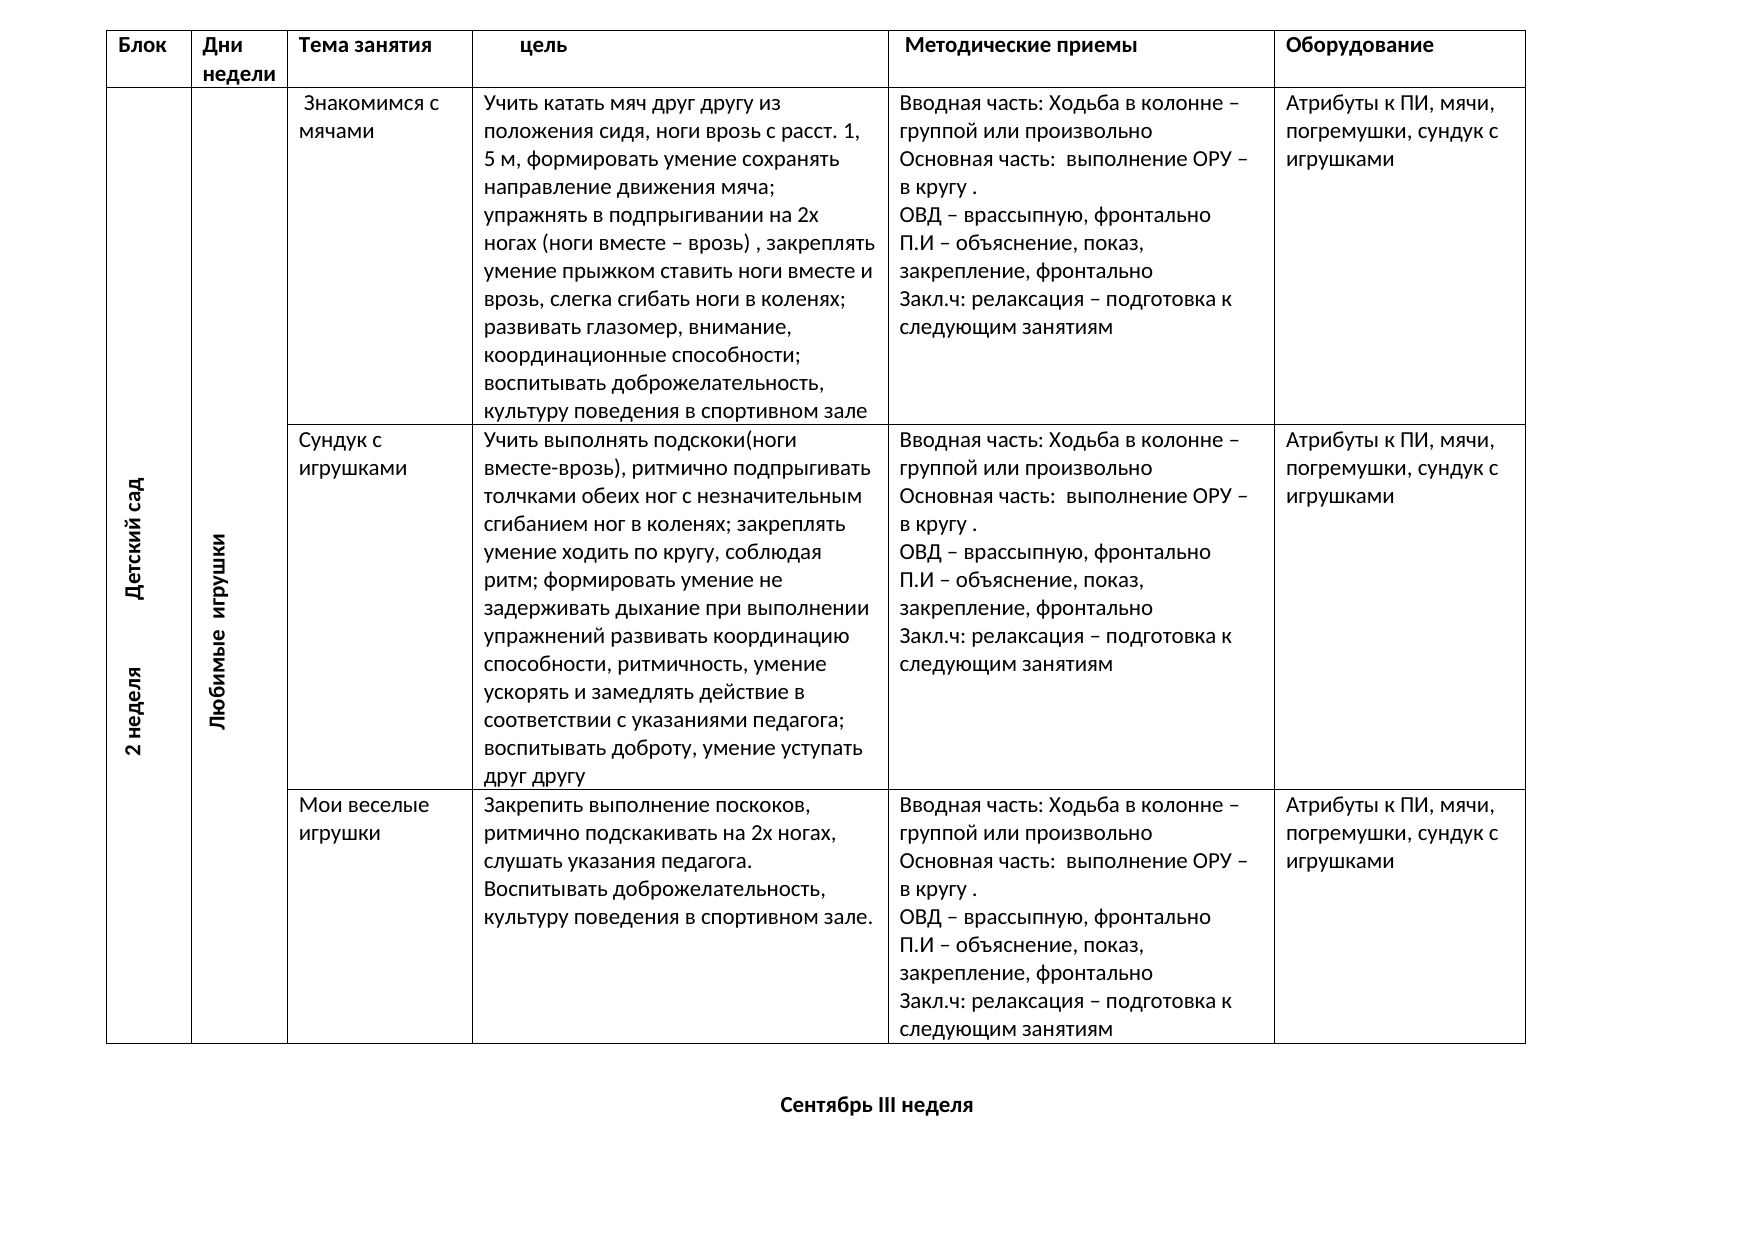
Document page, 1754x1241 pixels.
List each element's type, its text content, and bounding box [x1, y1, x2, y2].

table_cell Мои веселые игрушки [288, 790, 472, 1042]
table_cell Учить катать мяч друг другу из положения сидя, ноги врозь с расст. 1, 5 м, формировать умение сохранять направление движения мяча; упражнять в подпрыгивании на 2х ногах (ноги вместе – врозь) , закреплять умение прыжком ставить ноги вместе и врозь, слегка сгибать ноги в коленях; развивать глазомер, внимание, координационные способности; воспитывать доброжелательность, культуру поведения в спортивном зале [473, 88, 888, 424]
table_cell Знакомимся с мячами [288, 88, 472, 424]
table_cell Атрибуты к ПИ, мячи, погремушки, сундук с игрушками [1275, 88, 1525, 424]
table_header Дни недели [192, 31, 287, 87]
table_cell Сундук с игрушками [288, 425, 472, 789]
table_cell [889, 88, 1274, 424]
text Сентябрь ІІІ неделя [118, 1090, 1636, 1118]
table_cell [889, 790, 1274, 1042]
table_cell Любимые игрушки [192, 88, 287, 1042]
table_cell Учить выполнять подскоки(ноги вместе-врозь), ритмично подпрыгивать толчками обеих ног с незначительным сгибанием ног в коленях; закреплять умение ходить по кругу, соблюдая ритм; формировать умение не задерживать дыхание при выполнении упражнений развивать координацию способности, ритмичность, умение ускорять и замедлять действие в соответствии с указаниями педагога; воспитывать доброту, умение уступать друг другу [473, 425, 888, 789]
table_cell Закрепить выполнение поскоков, ритмично подскакивать на 2х ногах, слушать указания педагога. Воспитывать доброжелательность, культуру поведения в спортивном зале. [473, 790, 888, 1042]
table_cell 2 неделя Детский сад [107, 88, 191, 1042]
table_header Оборудование [1275, 31, 1525, 87]
table_header цель [473, 31, 888, 87]
table_header Блок [107, 31, 191, 87]
table_header Тема занятия [288, 31, 472, 87]
table_header Методические приемы [889, 31, 1274, 87]
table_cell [1275, 790, 1525, 1042]
table_cell Атрибуты к ПИ, мячи, погремушки, сундук с игрушками [1275, 425, 1525, 789]
